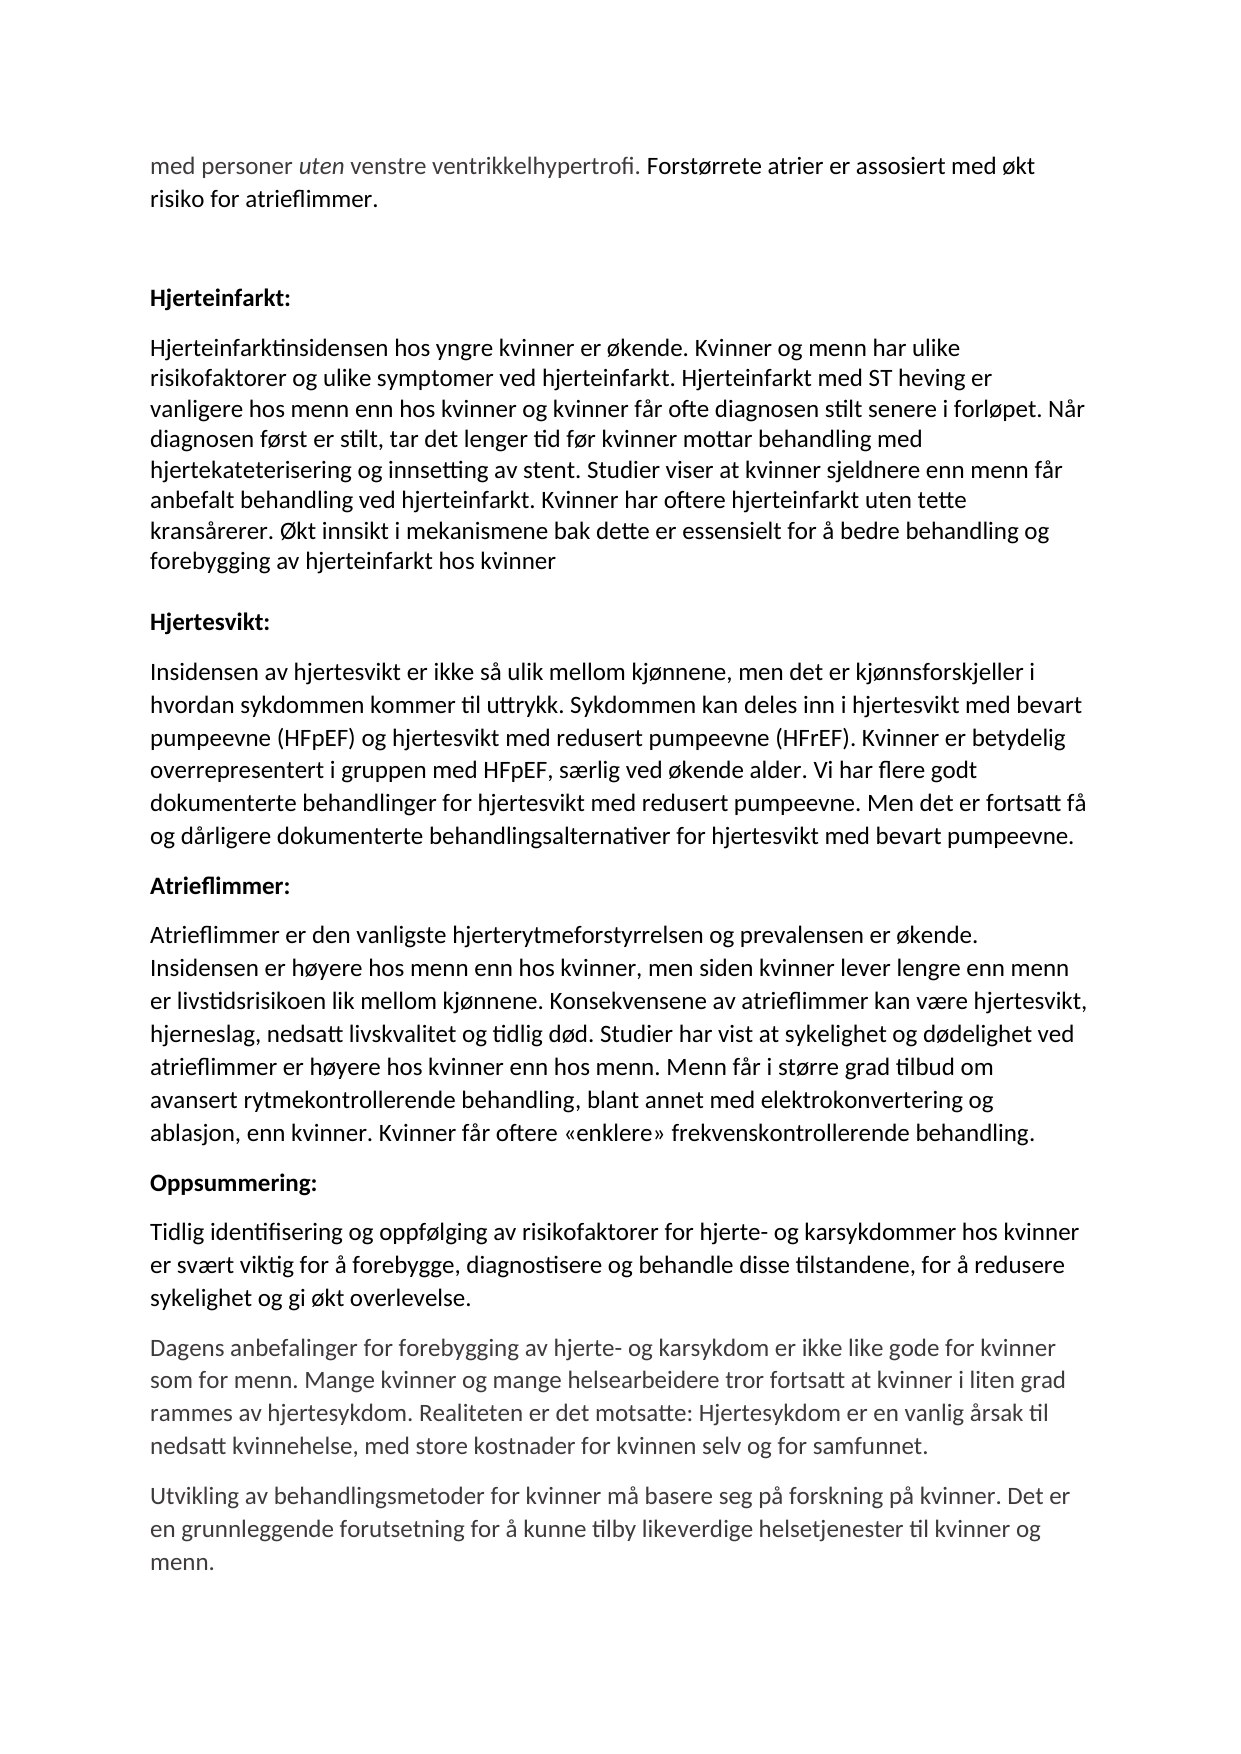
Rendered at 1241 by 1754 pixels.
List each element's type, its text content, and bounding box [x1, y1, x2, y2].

text Hjerteinfarktinsidensen hos yngre kvinner er økende. Kvinner og menn har ulike risikofaktorer og ulike symptomer ved hjerteinfarkt. Hjerteinfarkt med ST heving er vanligere hos menn enn hos kvinner og kvinner får ofte diagnosen stilt senere i forløpet. Når diagnosen først er stilt, tar det lenger tid før kvinner mottar behandling med hjertekateterisering og innsetting av stent. Studier viser at kvinner sjeldnere enn menn får anbefalt behandling ved hjerteinfarkt. Kvinner har oftere hjerteinfarkt uten tette kransårerer. Økt innsikt i mekanismene bak dette er essensielt for å bedre behandling og forebygging av hjerteinfarkt hos kvinner [150, 332, 1090, 576]
text Tidlig identifisering og oppfølging av risikofaktorer for hjerte- og karsykdommer hos kvinner er svært viktig for å forebygge, diagnostisere og behandle disse tilstandene, for å redusere sykelighet og gi økt overlevelse. [150, 1216, 1090, 1313]
text Hjerteinfarkt: [150, 282, 1090, 313]
text Dagens anbefalinger for forebygging av hjerte- og karsykdom er ikke like gode for kvinner som for menn. Mange kvinner og mange helsearbeidere tror fortsatt at kvinner i liten grad rammes av hjertesykdom. Realiteten er det motsatte: Hjertesykdom er en vanlig årsak til nedsatt kvinnehelse, med store kostnader for kvinnen selv og for samfunnet. [150, 1332, 1090, 1461]
text Insidensen av hjertesvikt er ikke så ulik mellom kjønnene, men det er kjønnsforskjeller i hvordan sykdommen kommer til uttrykk. Sykdommen kan deles inn i hjertesvikt med bevart pumpeevne (HFpEF) og hjertesvikt med redusert pumpeevne (HFrEF). Kvinner er betydelig overrepresentert i gruppen med HFpEF, særlig ved økende alder. Vi har flere godt dokumenterte behandlinger for hjertesvikt med redusert pumpeevne. Men det er fortsatt få og dårligere dokumenterte behandlingsalternativer for hjertesvikt med bevart pumpeevne. [150, 656, 1090, 851]
text Hjertesvikt: [150, 606, 1090, 637]
text Atrieflimmer: [150, 870, 1090, 901]
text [150, 150, 1090, 213]
text Atrieflimmer er den vanligste hjerterytmeforstyrrelsen og prevalensen er økende. Insidensen er høyere hos menn enn hos kvinner, men siden kvinner lever lengre enn menn er livstidsrisikoen lik mellom kjønnene. Konsekvensene av atrieflimmer kan være hjertesvikt, hjerneslag, nedsatt livskvalitet og tidlig død. Studier har vist at sykelighet og dødelighet ved atrieflimmer er høyere hos kvinner enn hos menn. Menn får i større grad tilbud om avansert rytmekontrollerende behandling, blant annet med elektrokonvertering og ablasjon, enn kvinner. Kvinner får oftere «enklere» frekvenskontrollerende behandling. [150, 920, 1090, 1148]
text Oppsummering: [150, 1167, 1090, 1197]
text Utvikling av behandlingsmetoder for kvinner må basere seg på forskning på kvinner. Det er en grunnleggende forutsetning for å kunne tilby likeverdige helsetjenester til kvinner og menn. [150, 1480, 1090, 1576]
